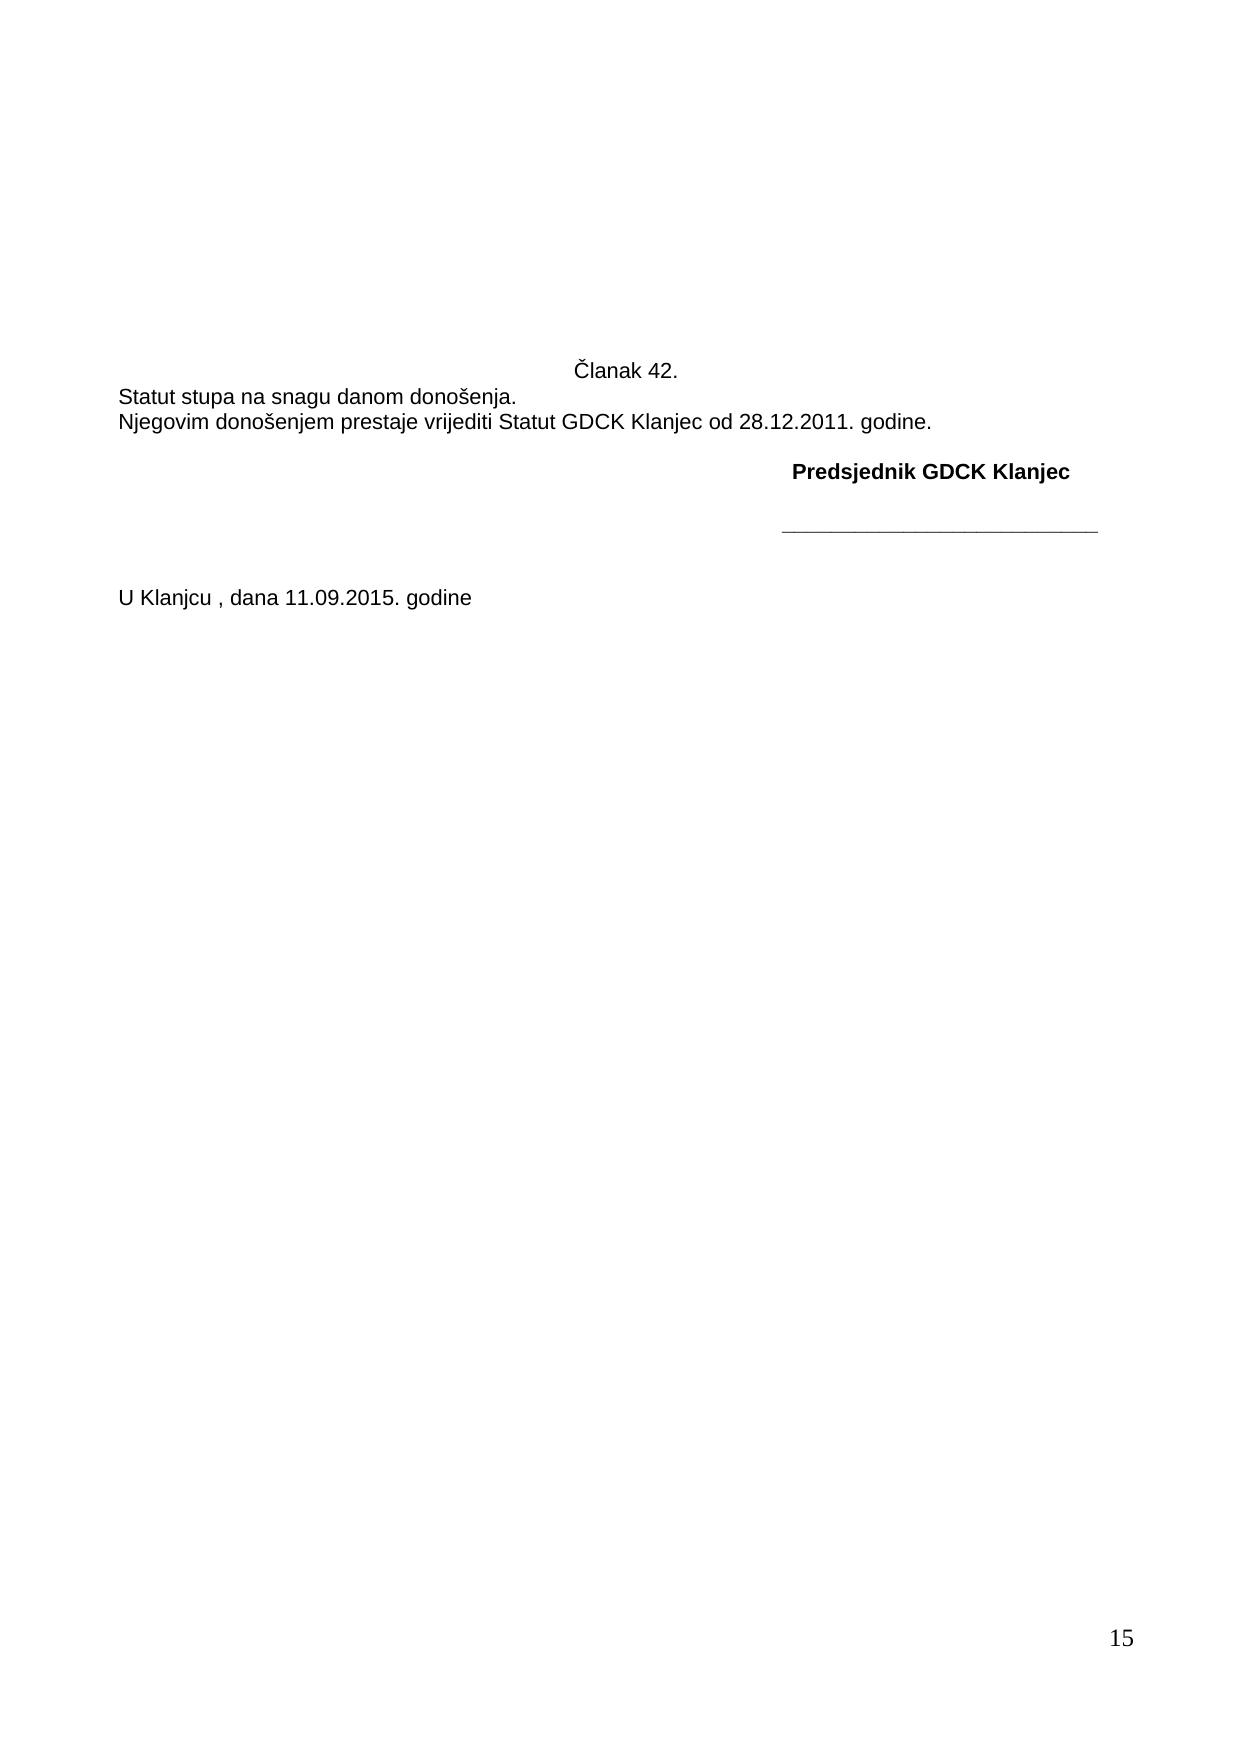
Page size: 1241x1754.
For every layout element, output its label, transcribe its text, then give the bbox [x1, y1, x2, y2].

text Članak 42. [118, 358, 1134, 384]
text Predsjednik GDCK Klanjec [118, 459, 1134, 484]
text Statut stupa na snagu danom donošenja. [118, 384, 1134, 409]
text __________________________ [118, 510, 1134, 535]
text Njegovim donošenjem prestaje vrijediti Statut GDCK Klanjec od 28.12.2011. godine. [118, 409, 1134, 434]
text U Klanjcu , dana 11.09.2015. godine [118, 585, 1134, 611]
